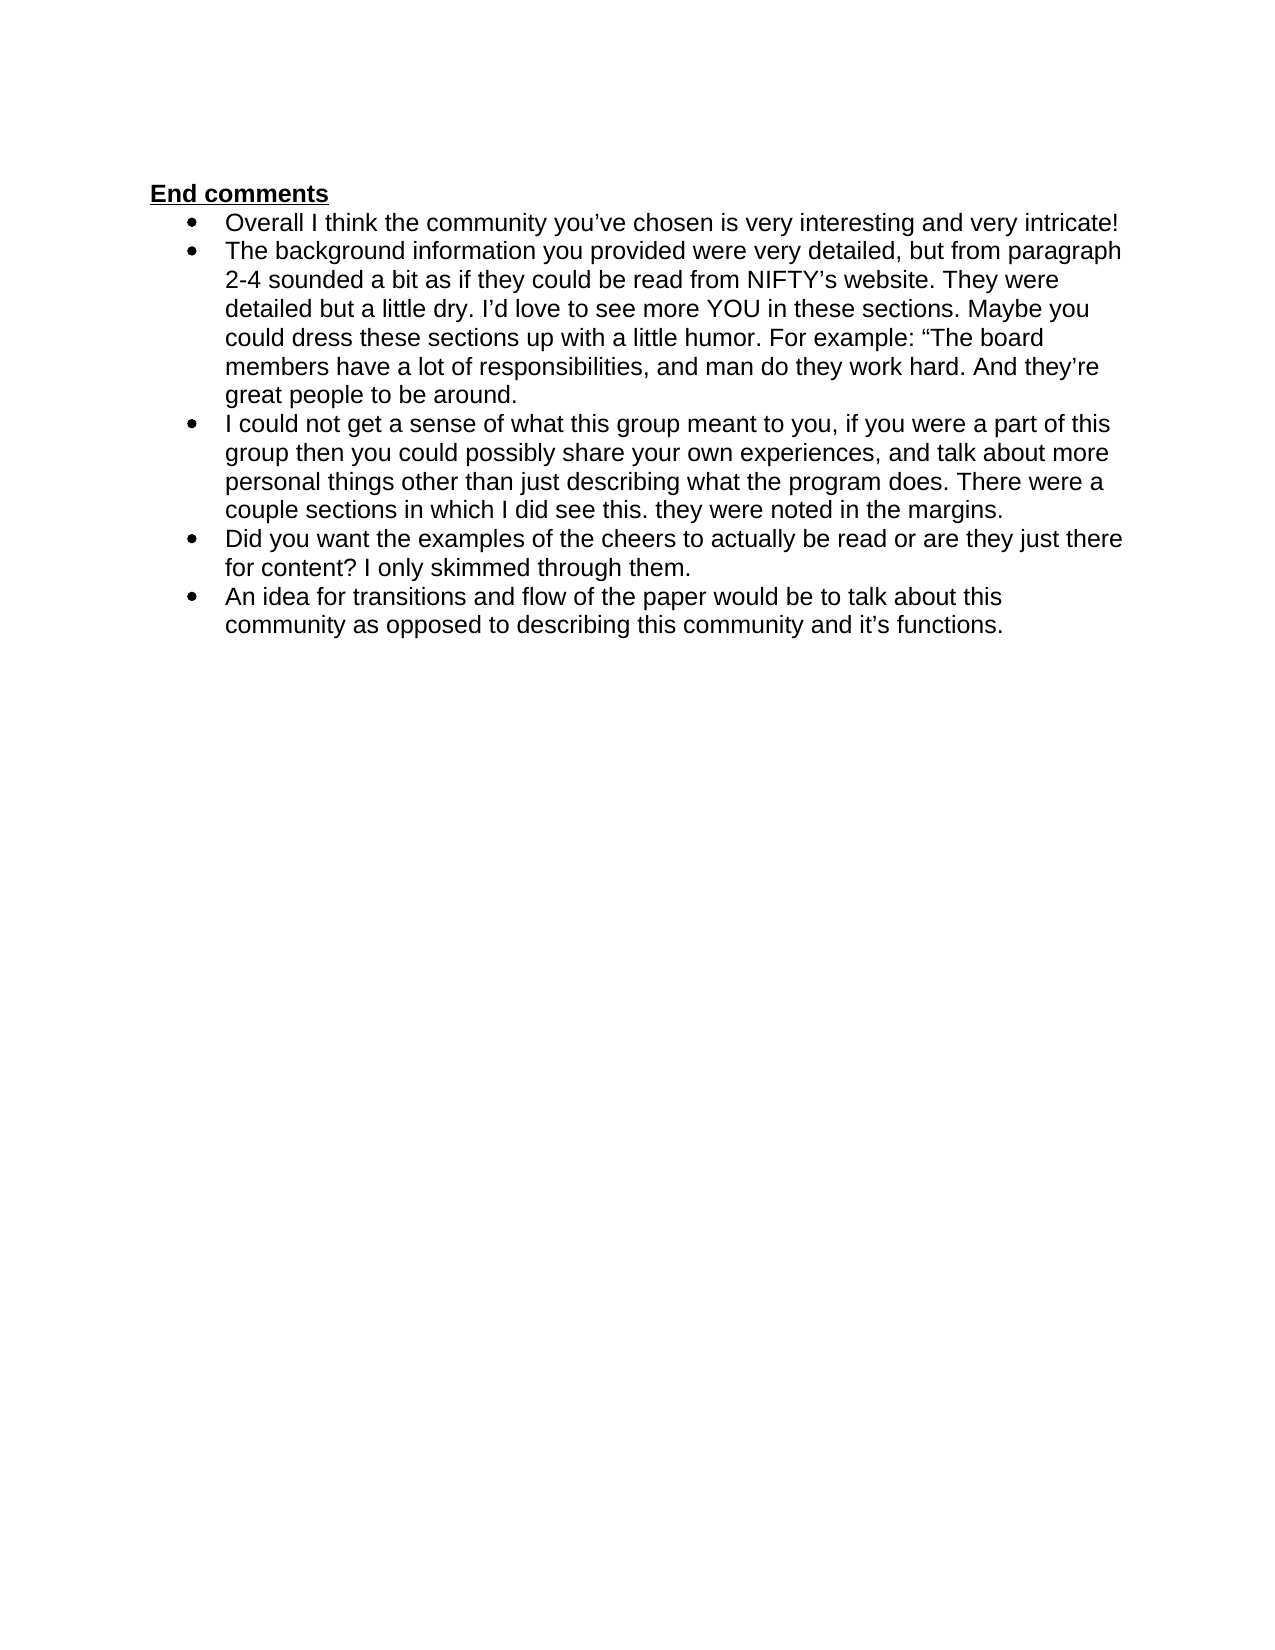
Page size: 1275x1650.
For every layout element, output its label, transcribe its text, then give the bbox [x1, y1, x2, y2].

list The background information you provided were very detailed, but from paragraph 2-4 sounded a bit as if they could be read from NIFTY’s website. They were detailed but a little dry. I’d love to see more YOU in these sections. Maybe you could dress these sections up with a little humor. For example: “The board members have a lot of responsibilities, and man do they work hard. And they’re great people to be around. [187, 236, 1125, 409]
list I could not get a sense of what this group meant to you, if you were a part of this group then you could possibly share your own experiences, and talk about more personal things other than just describing what the program does. There were a couple sections in which I did see this. they were noted in the margins. [187, 409, 1125, 524]
text End comments [150, 179, 1125, 207]
list An idea for transitions and flow of the paper would be to talk about this community as opposed to describing this community and it’s functions. [187, 582, 1125, 639]
list Did you want the examples of the cheers to actually be read or are they just there for content? I only skimmed through them. [187, 524, 1125, 582]
list Overall I think the community you’ve chosen is very interesting and very intricate! [187, 207, 1125, 236]
